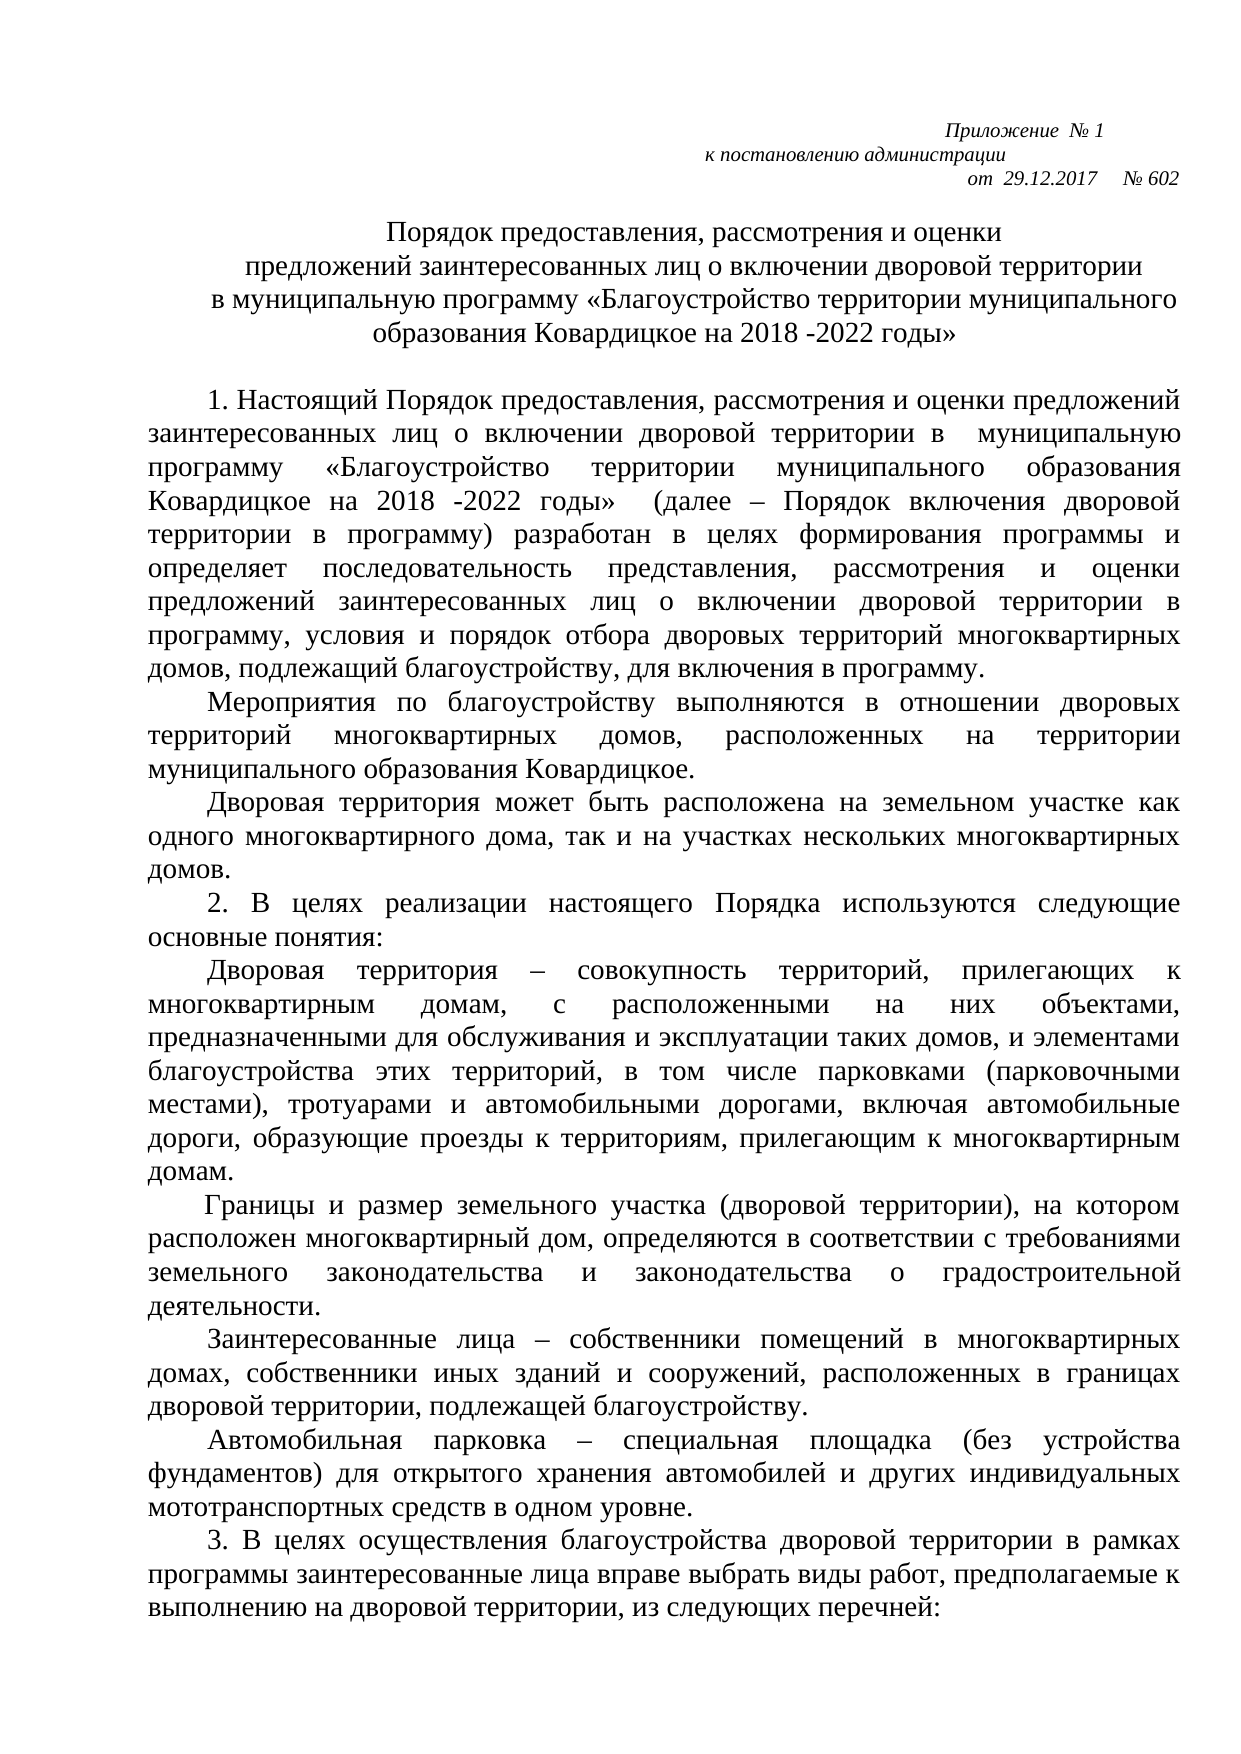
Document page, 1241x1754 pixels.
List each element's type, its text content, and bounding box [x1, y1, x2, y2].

text от 29.12.2017 № 602 [148, 166, 1181, 190]
text к постановлению администрации [148, 142, 1181, 166]
text Дворовая территория может быть расположена на земельном участке как одного многоквартирного дома, так и на участках нескольких многоквартирных домов. [148, 784, 1181, 885]
text в муниципальную программу «Благоустройство территории муниципального образования Ковардицкое на 2018 -2022 годы» [148, 281, 1181, 348]
text Автомобильная парковка – специальная площадка (без устройства фундаментов) для открытого хранения автомобилей и других индивидуальных мототранспортных средств в одном уровне. [148, 1422, 1181, 1522]
text 3. В целях осуществления благоустройства дворовой территории в рамках программы заинтересованные лица вправе выбрать виды работ, предполагаемые к выполнению на дворовой территории, из следующих перечней: [148, 1522, 1181, 1623]
text Дворовая территория – совокупность территорий, прилегающих к многоквартирным домам, с расположенными на них объектами, предназначенными для обслуживания и эксплуатации таких домов, и элементами благоустройства этих территорий, в том числе парковками (парковочными местами), тротуарами и автомобильными дорогами, включая автомобильные дороги, образующие проезды к территориям, прилегающим к многоквартирным домам. [148, 952, 1181, 1187]
list Настоящий Порядок предоставления, рассмотрения и оценки предложений заинтересованных лиц о включении дворовой территории в муниципальную программу «Благоустройство территории муниципального образования Ковардицкое на 2018 -2022 годы» (далее – Порядок включения дворовой территории в программу) разработан в целях формирования программы и определяет последовательность представления, рассмотрения и оценки предложений заинтересованных лиц о включении дворовой территории в программу, условия и порядок отбора дворовых территорий многоквартирных домов, подлежащий благоустройству, для включения в программу. [148, 382, 1181, 684]
text Заинтересованные лица – собственники помещений в многоквартирных домах, собственники иных зданий и сооружений, расположенных в границах дворовой территории, подлежащей благоустройству. [148, 1321, 1181, 1422]
text предложений заинтересованных лиц о включении дворовой территории [148, 248, 1181, 281]
text Порядок предоставления, рассмотрения и оценки [148, 214, 1181, 248]
text Границы и размер земельного участка (дворовой территории), на котором расположен многоквартирный дом, определяются в соответствии с требованиями земельного законодательства и законодательства о градостроительной деятельности. [148, 1187, 1181, 1321]
text 2. В целях реализации настоящего Порядка используются следующие основные понятия: [148, 885, 1181, 952]
text Мероприятия по благоустройству выполняются в отношении дворовых территорий многоквартирных домов, расположенных на территории муниципального образования Ковардицкое. [148, 684, 1181, 784]
text Приложение № 1 [148, 118, 1181, 142]
